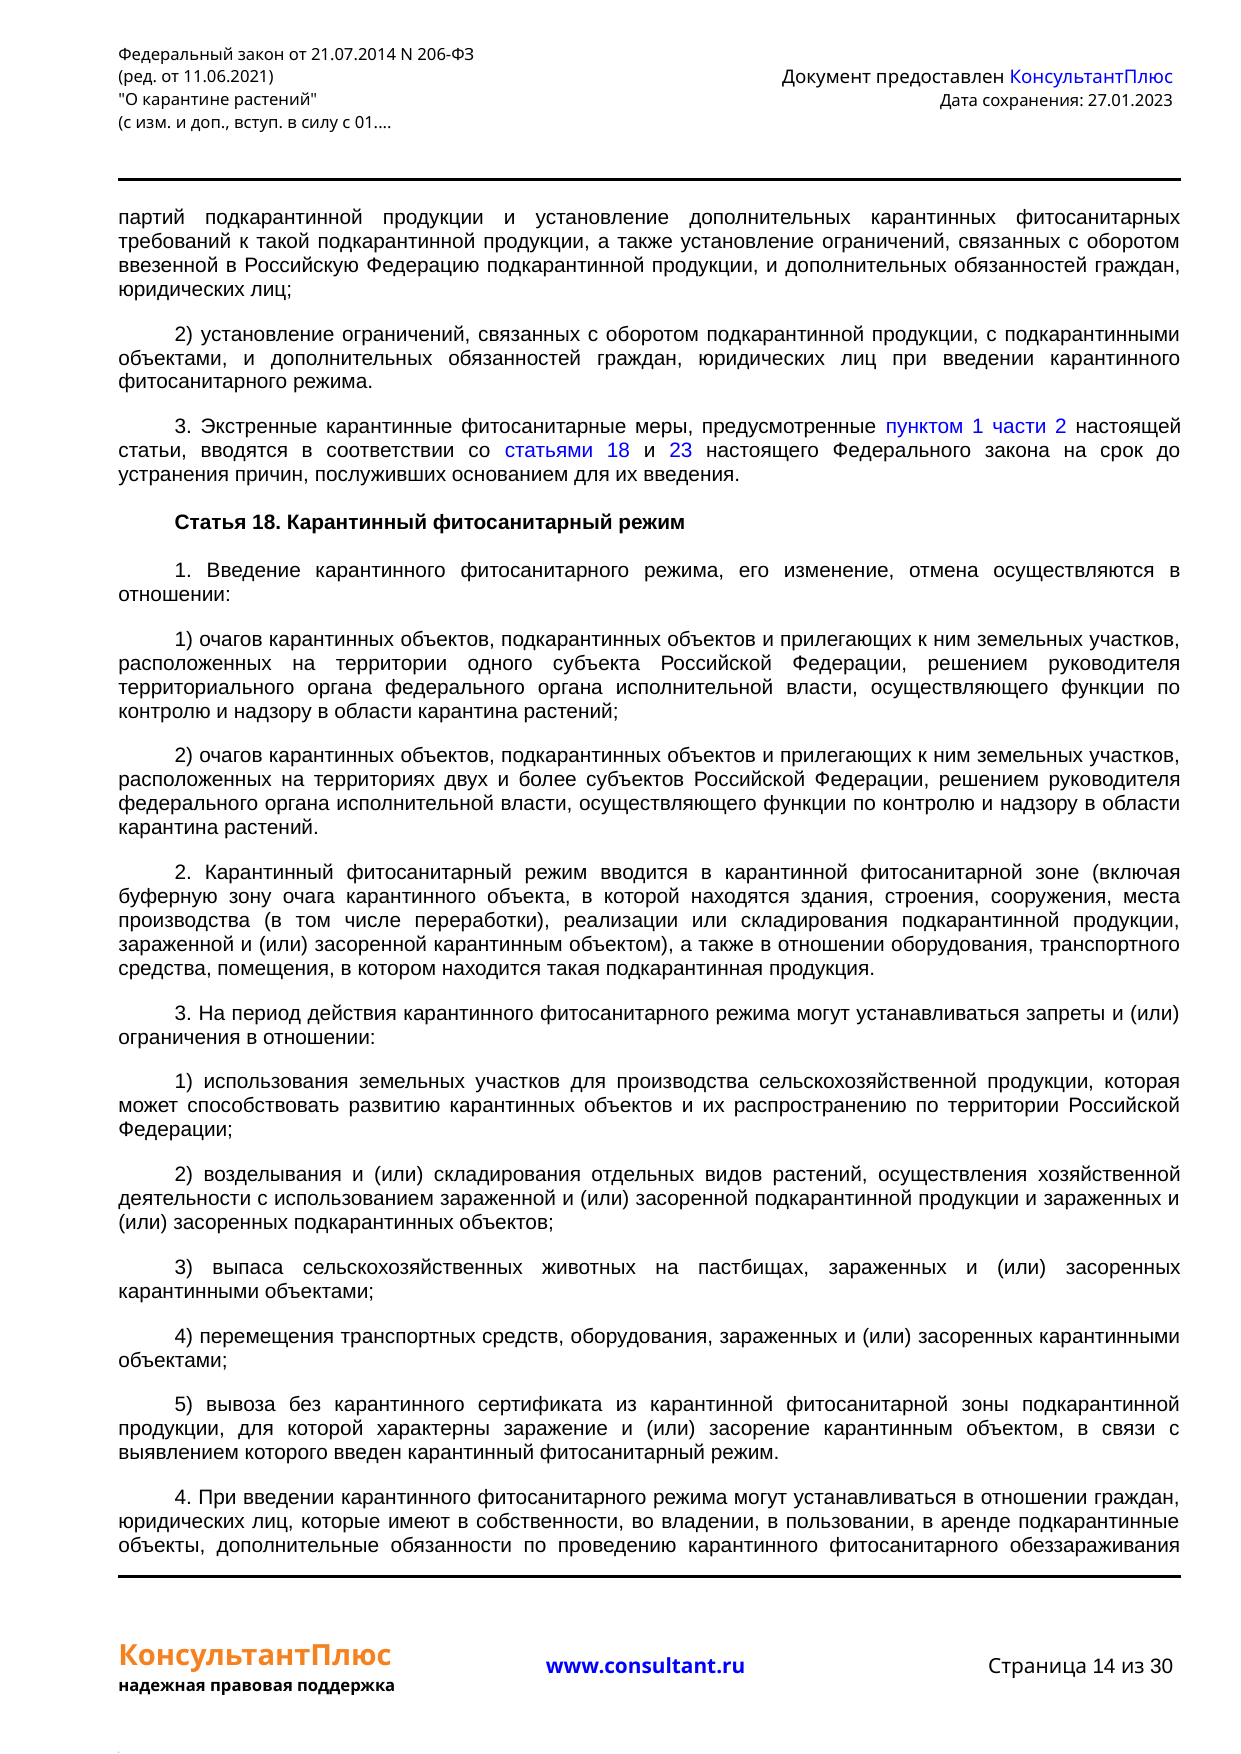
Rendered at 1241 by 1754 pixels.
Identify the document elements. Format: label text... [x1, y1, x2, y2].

title Статья 18. Карантинный фитосанитарный режим [118, 510, 1181, 534]
text 1) использования земельных участков для производства сельскохозяйственной продукции, которая может способствовать развитию карантинных объектов и их распространению по территории Российской Федерации; [118, 1069, 1181, 1141]
text 3. Экстренные карантинные фитосанитарные меры, предусмотренные пунктом 1 части 2 настоящей статьи, вводятся в соответствии со статьями 18 и 23 настоящего Федерального закона на срок до устранения причин, послуживших основанием для их введения. [118, 414, 1181, 486]
text 3) выпаса сельскохозяйственных животных на пастбищах, зараженных и (или) засоренных карантинными объектами; [118, 1255, 1181, 1303]
text 2. Карантинный фитосанитарный режим вводится в карантинной фитосанитарной зоне (включая буферную зону очага карантинного объекта, в которой находятся здания, строения, сооружения, места производства (в том числе переработки), реализации или складирования подкарантинной продукции, зараженной и (или) засоренной карантинным объектом), а также в отношении оборудования, транспортного средства, помещения, в котором находится такая подкарантинная продукция. [118, 860, 1181, 980]
text 3. На период действия карантинного фитосанитарного режима могут устанавливаться запреты и (или) ограничения в отношении: [118, 1001, 1181, 1048]
text 4) перемещения транспортных средств, оборудования, зараженных и (или) засоренных карантинными объектами; [118, 1323, 1181, 1371]
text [118, 205, 1181, 301]
text 2) возделывания и (или) складирования отдельных видов растений, осуществления хозяйственной деятельности с использованием зараженной и (или) засоренной подкарантинной продукции и зараженных и (или) засоренных подкарантинных объектов; [118, 1162, 1181, 1234]
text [118, 1485, 1181, 1557]
text 1) очагов карантинных объектов, подкарантинных объектов и прилегающих к ним земельных участков, расположенных на территории одного субъекта Российской Федерации, решением руководителя территориального органа федерального органа исполнительной власти, осуществляющего функции по контролю и надзору в области карантина растений; [118, 627, 1181, 722]
text 5) вывоза без карантинного сертификата из карантинной фитосанитарной зоны подкарантинной продукции, для которой характерны заражение и (или) засорение карантинным объектом, в связи с выявлением которого введен карантинный фитосанитарный режим. [118, 1392, 1181, 1464]
text 1. Введение карантинного фитосанитарного режима, его изменение, отмена осуществляются в отношении: [118, 558, 1181, 606]
text 2) установление ограничений, связанных с оборотом подкарантинной продукции, с подкарантинными объектами, и дополнительных обязанностей граждан, юридических лиц при введении карантинного фитосанитарного режима. [118, 321, 1181, 393]
text 2) очагов карантинных объектов, подкарантинных объектов и прилегающих к ним земельных участков, расположенных на территориях двух и более субъектов Российской Федерации, решением руководителя федерального органа исполнительной власти, осуществляющего функции по контролю и надзору в области карантина растений. [118, 743, 1181, 839]
